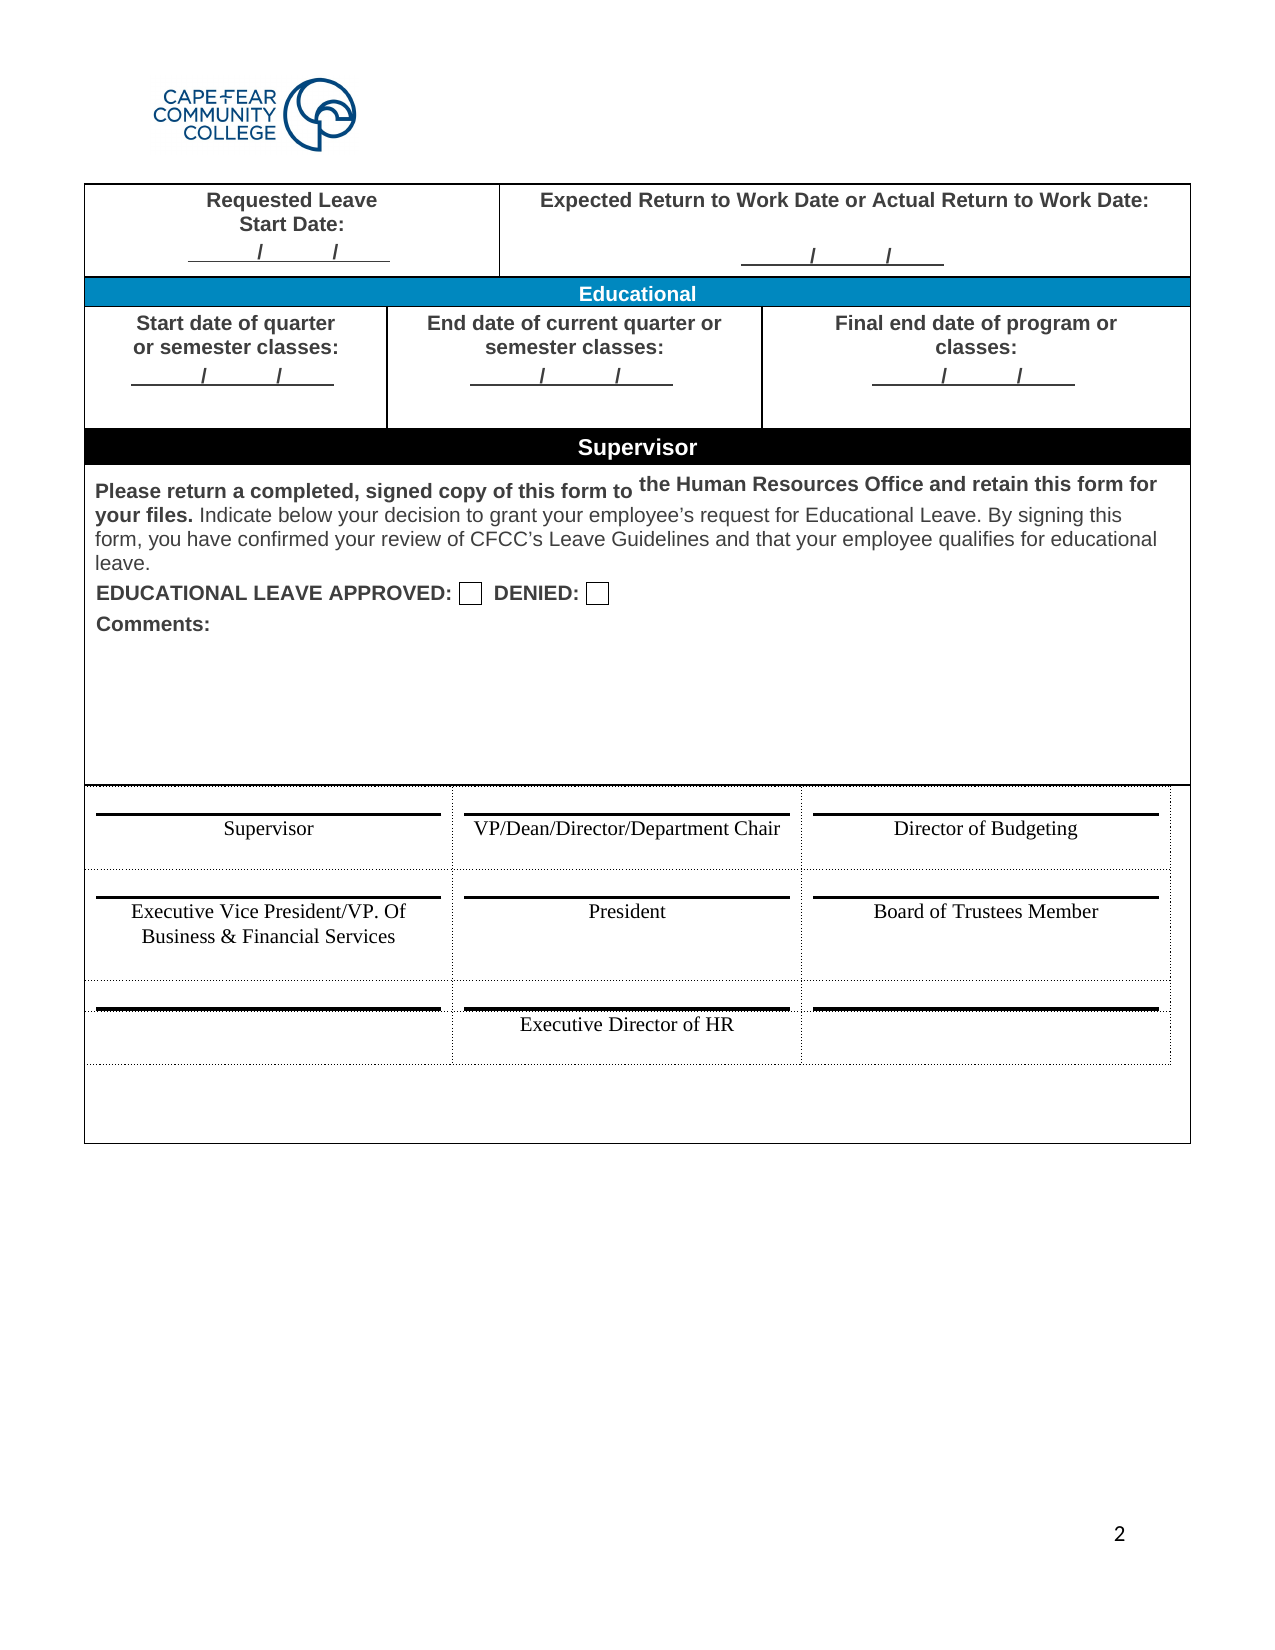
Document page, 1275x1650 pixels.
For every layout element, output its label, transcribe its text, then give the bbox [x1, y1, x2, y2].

table_cell Start date of quarter or semester classes: / / [85, 307, 386, 428]
table_cell Please return a completed, signed copy of this form to the Human Resources Office and retain this form for your files. Indicate below your decision to grant your employee’s request for Educational Leave. By signing this form, you have confirmed your review of CFCC’s Leave Guidelines and that your employee qualifies for educational leave. EDUCATIONAL LEAVE APPROVED: DENIED: Comments: [85, 465, 1190, 784]
table_cell Expected Return to Work Date or Actual Return to Work Date: / / [500, 185, 1190, 276]
table_cell Supervisor Section [84, 429, 1191, 464]
table_cell End date of current quarter or semester classes: / / [388, 307, 761, 428]
table_cell Educational leave: [85, 278, 1190, 306]
table_cell Requested Leave Start Date: / / [85, 185, 499, 276]
table_cell Final end date of program or classes: / / [763, 307, 1190, 428]
table_cell [85, 786, 1190, 1142]
picture [150, 75, 360, 155]
